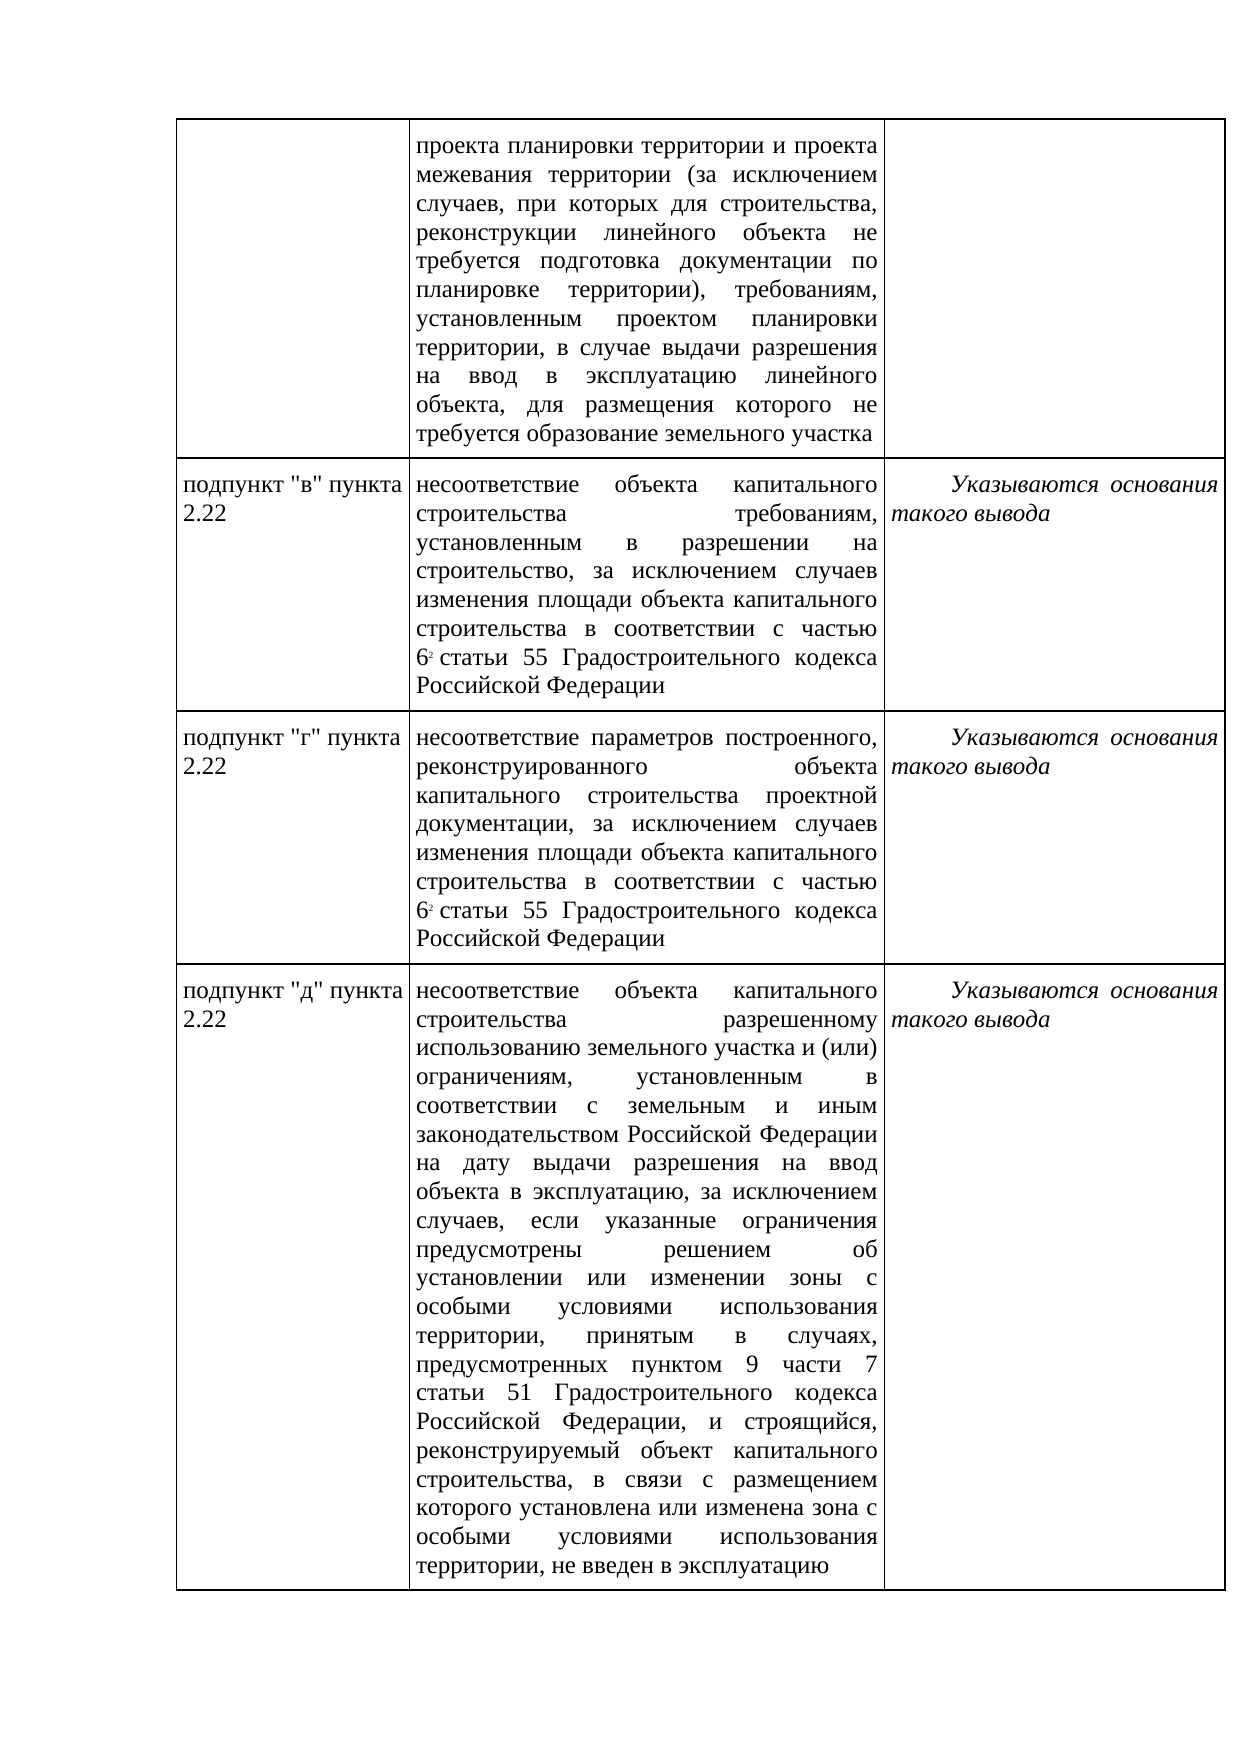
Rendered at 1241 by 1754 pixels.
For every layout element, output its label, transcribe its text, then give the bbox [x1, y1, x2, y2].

table_cell несоответствие объекта капитального строительства требованиям, установленным в разрешении на строительство, за исключением случаев изменения площади объекта капитального строительства в соответствии с частью 62 статьи 55 Градостроительного кодекса Российской Федерации [410, 459, 884, 710]
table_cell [885, 120, 1224, 457]
table_cell подпункт "в" пункта 2.22 [177, 459, 409, 710]
table_cell несоответствие параметров построенного, реконструированного объекта капитального строительства проектной документации, за исключением случаев изменения площади объекта капитального строительства в соответствии с частью 62 статьи 55 Градостроительного кодекса Российской Федерации [410, 712, 884, 963]
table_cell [177, 120, 409, 457]
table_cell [410, 120, 884, 457]
table_cell подпункт "д" пункта 2.22 [177, 965, 409, 1589]
table_cell несоответствие объекта капитального строительства разрешенному использованию земельного участка и (или) ограничениям, установленным в соответствии с земельным и иным законодательством Российской Федерации на дату выдачи разрешения на ввод объекта в эксплуатацию, за исключением случаев, если указанные ограничения предусмотрены решением об установлении или изменении зоны с особыми условиями использования территории, принятым в случаях, предусмотренных пунктом 9 части 7 статьи 51 Градостроительного кодекса Российской Федерации, и строящийся, реконструируемый объект капитального строительства, в связи с размещением которого установлена или изменена зона с особыми условиями использования территории, не введен в эксплуатацию [410, 965, 884, 1589]
table_cell Указываются основания такого вывода [885, 965, 1224, 1589]
table_cell Указываются основания такого вывода [885, 459, 1224, 710]
table_cell Указываются основания такого вывода [885, 712, 1224, 963]
table_cell подпункт "г" пункта 2.22 [177, 712, 409, 963]
